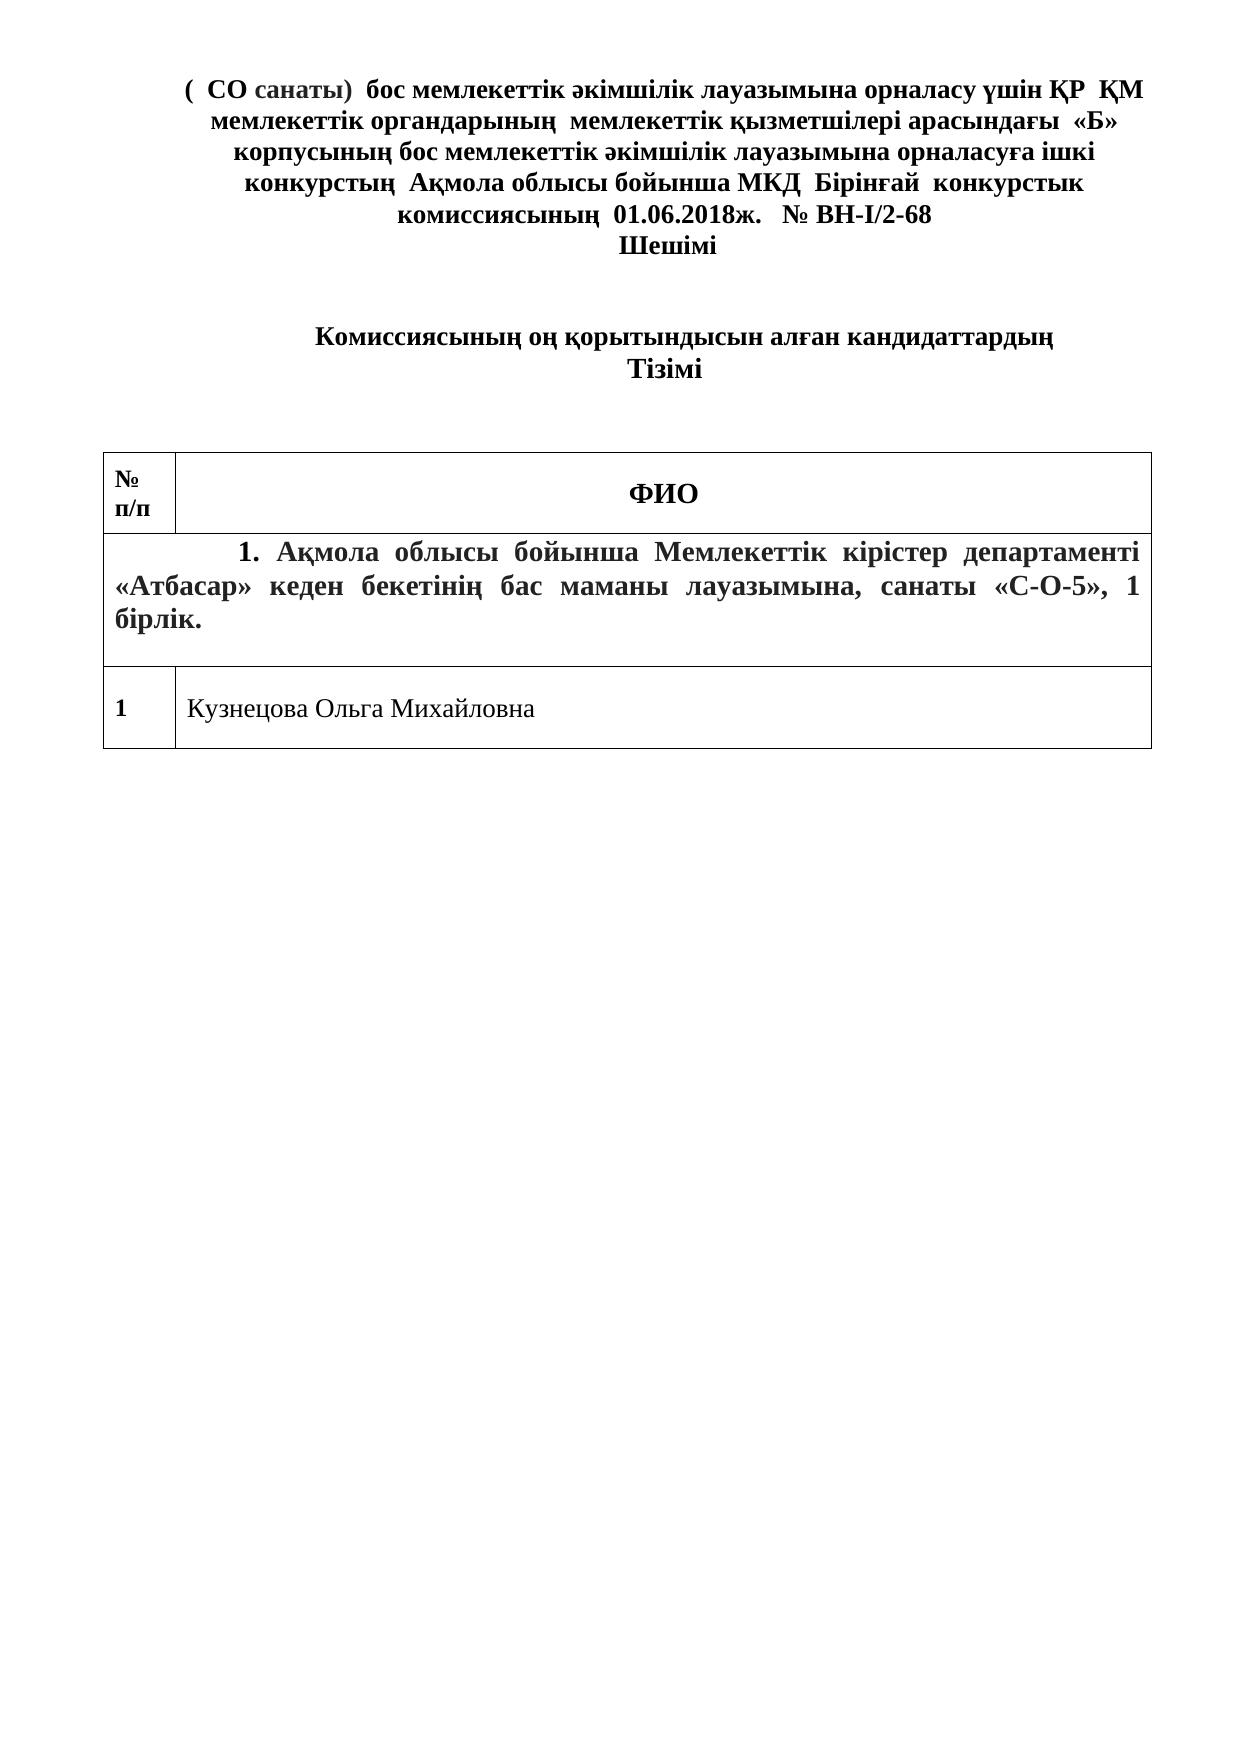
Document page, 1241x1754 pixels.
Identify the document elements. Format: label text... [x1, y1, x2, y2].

table_cell 1 [104, 667, 175, 748]
table_header ФИО [176, 453, 1151, 533]
table_cell 1. Ақмола облысы бойынша Мемлекеттік кірістер департаменті «Атбасар» кеден бекетінің бас маманы лауазымына, санаты «С-О-5», 1 бірлік. [104, 534, 1151, 666]
text Тізімі [177, 351, 1152, 384]
text конкурстың Ақмола облысы бойынша МКД Бірінғай конкурстык комиссиясының 01.06.2018ж. № ВН-І/2-68 [177, 167, 1152, 229]
text Комиссиясының оң қорытындысын алған кандидаттардың [177, 320, 1152, 351]
text ( CО санаты) бос мемлекеттік әкімшілік лауазымына орналасу үшін ҚР ҚМ мемлекеттік органдарының мемлекеттік қызметшілері арасындағы «Б» корпусының бос мемлекеттік әкімшілік лауазымына орналасуға ішкі [177, 73, 1152, 167]
text Шешімі [177, 229, 1152, 260]
table_cell Кузнецова Ольга Михайловна [176, 667, 1151, 748]
table_header № п/п [104, 453, 175, 533]
